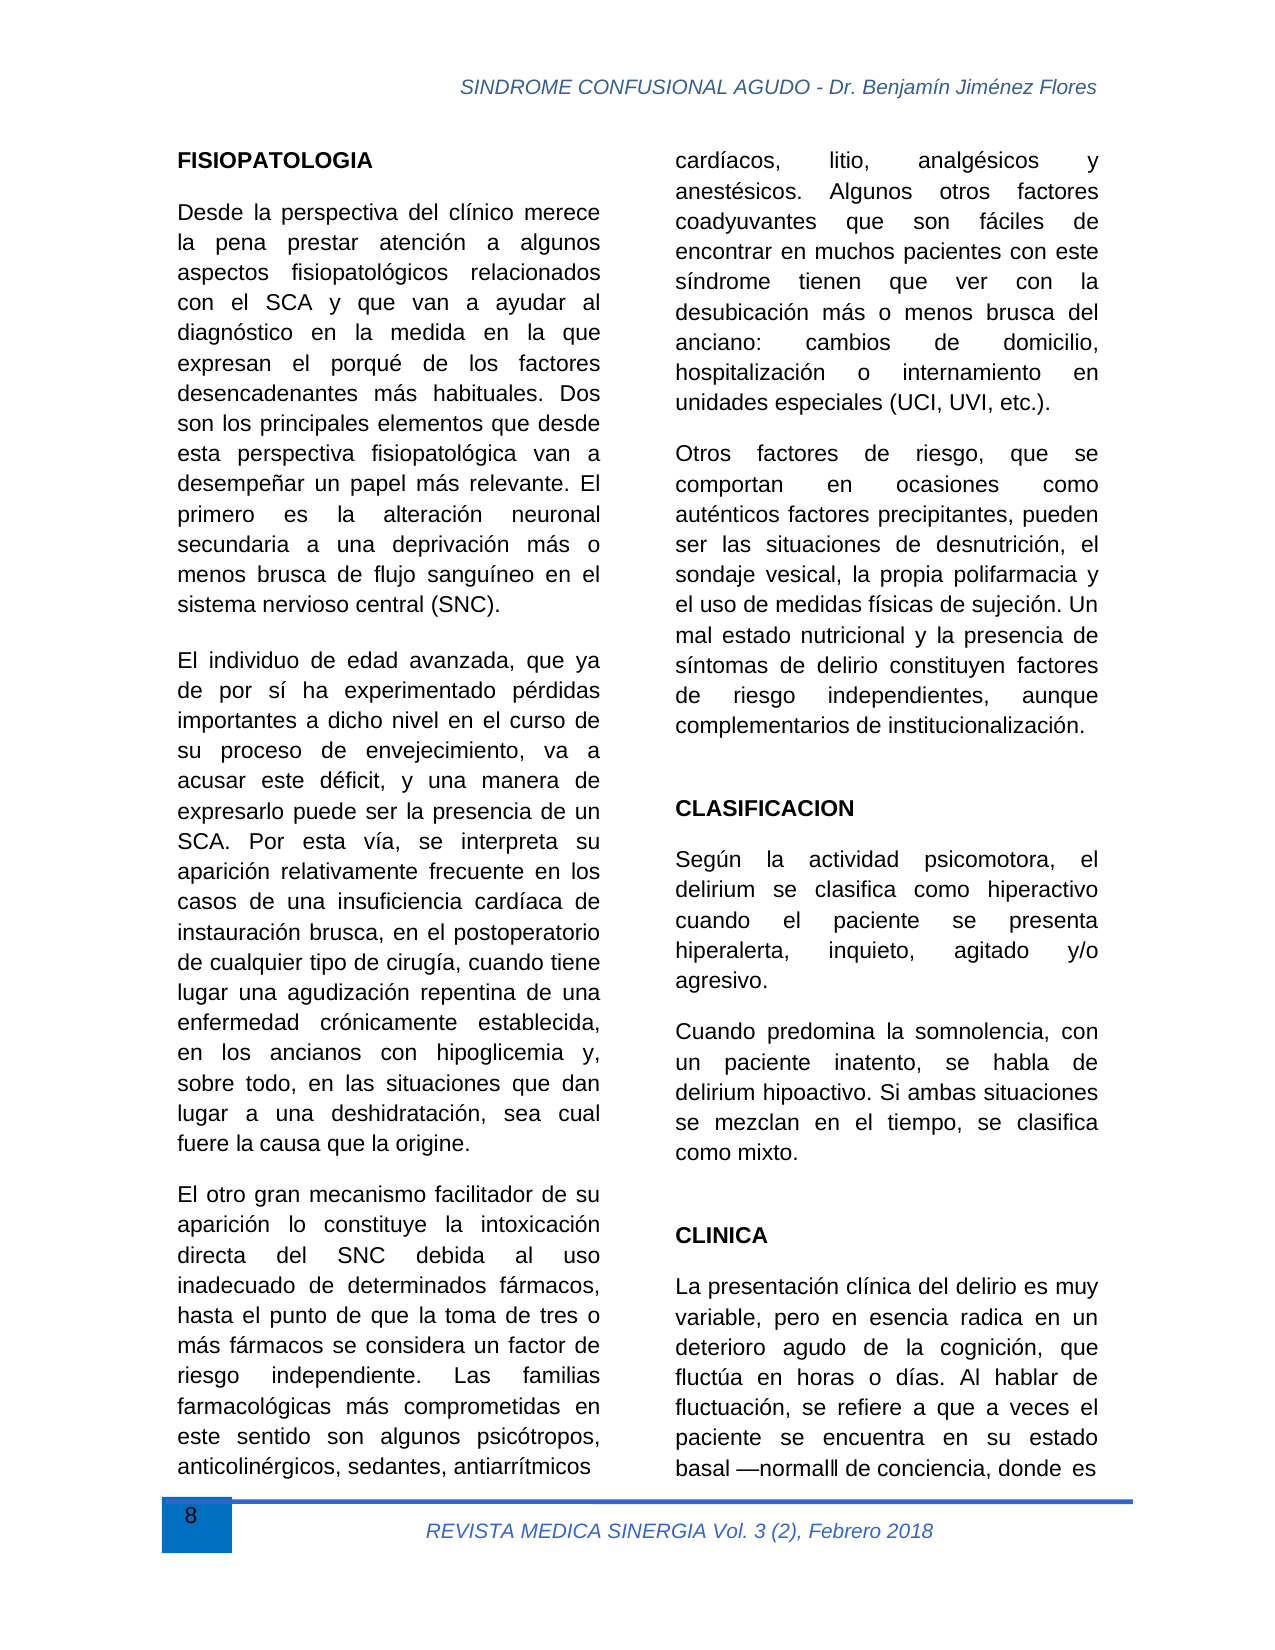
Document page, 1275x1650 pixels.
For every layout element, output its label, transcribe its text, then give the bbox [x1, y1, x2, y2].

text SINDROME CONFUSIONAL AGUDO - Dr. Benjamín Jiménez Flores [460, 74, 1275, 98]
text El individuo de edad avanzada, que ya de por sí ha experimentado pérdidas importantes a dicho nivel en el curso de su proceso de envejecimiento, va a acusar este déficit, y una manera de expresarlo puede ser la presencia de un SCA. Por esta vía, se interpreta su aparición relativamente frecuente en los casos de una insuficiencia cardíaca de instauración brusca, en el postoperatorio de cualquier tipo de cirugía, cuando tiene lugar una agudización repentina de una enfermedad crónicamente establecida, en los ancianos con hipoglicemia y, sobre todo, en las situaciones que dan lugar a una deshidratación, sea cual fuere la causa que la origine. [177, 647, 601, 1156]
text La presentación clínica del delirio es muy variable, pero en esencia radica en un deterioro agudo de la cognición, que fluctúa en horas o días. Al hablar de fluctuación, se refiere a que a veces el paciente se encuentra en su estado basal ―normal‖ de conciencia, donde es [675, 1273, 1098, 1481]
text El otro gran mecanismo facilitador de su aparición lo constituye la intoxicación directa del SNC debida al uso inadecuado de determinados fármacos, hasta el punto de que la toma de tres o más fármacos se considera un factor de riesgo independiente. Las familias farmacológicas más comprometidas en este sentido son algunos psicótropos, anticolinérgicos, sedantes, antiarrítmicos [177, 1181, 600, 1479]
text cardíacos, litio, analgésicos y anestésicos. Algunos otros factores coadyuvantes que son fáciles de encontrar en muchos pacientes con este síndrome tienen que ver con la desubicación más o menos brusca del anciano: cambios de domicilio, hospitalización o internamiento en unidades especiales (UCI, UVI, etc.). [675, 147, 1099, 416]
text Cuando predomina la somnolencia, con un paciente inatento, se habla de delirium hipoactivo. Si ambas situaciones se mezclan en el tiempo, se clasifica como mixto. [675, 1018, 1098, 1166]
text CLASIFICACION [675, 795, 1275, 821]
text Según la actividad psicomotora, el delirium se clasifica como hiperactivo cuando el paciente se presenta hiperalerta, inquieto, agitado y/o agresivo. [675, 846, 1098, 993]
text Desde la perspectiva del clínico merece la pena prestar atención a algunos aspectos fisiopatológicos relacionados con el SCA y que van a ayudar al diagnóstico en la medida en la que expresan el porqué de los factores desencadenantes más habituales. Dos son los principales elementos que desde esta perspectiva fisiopatológica van a desempeñar un papel más relevante. El primero es la alteración neuronal secundaria a una deprivación más o menos brusca de flujo sanguíneo en el sistema nervioso central (SNC). [177, 198, 601, 617]
text CLINICA [675, 1222, 1275, 1248]
text Otros factores de riesgo, que se comportan en ocasiones como auténticos factores precipitantes, pueden ser las situaciones de desnutrición, el sondaje vesical, la propia polifarmacia y el uso de medidas físicas de sujeción. Un mal estado nutricional y la presencia de síntomas de delirio constituyen factores de riesgo independientes, aunque complementarios de institucionalización. [675, 440, 1099, 738]
subtitle FISIOPATOLOGIA [177, 147, 601, 173]
